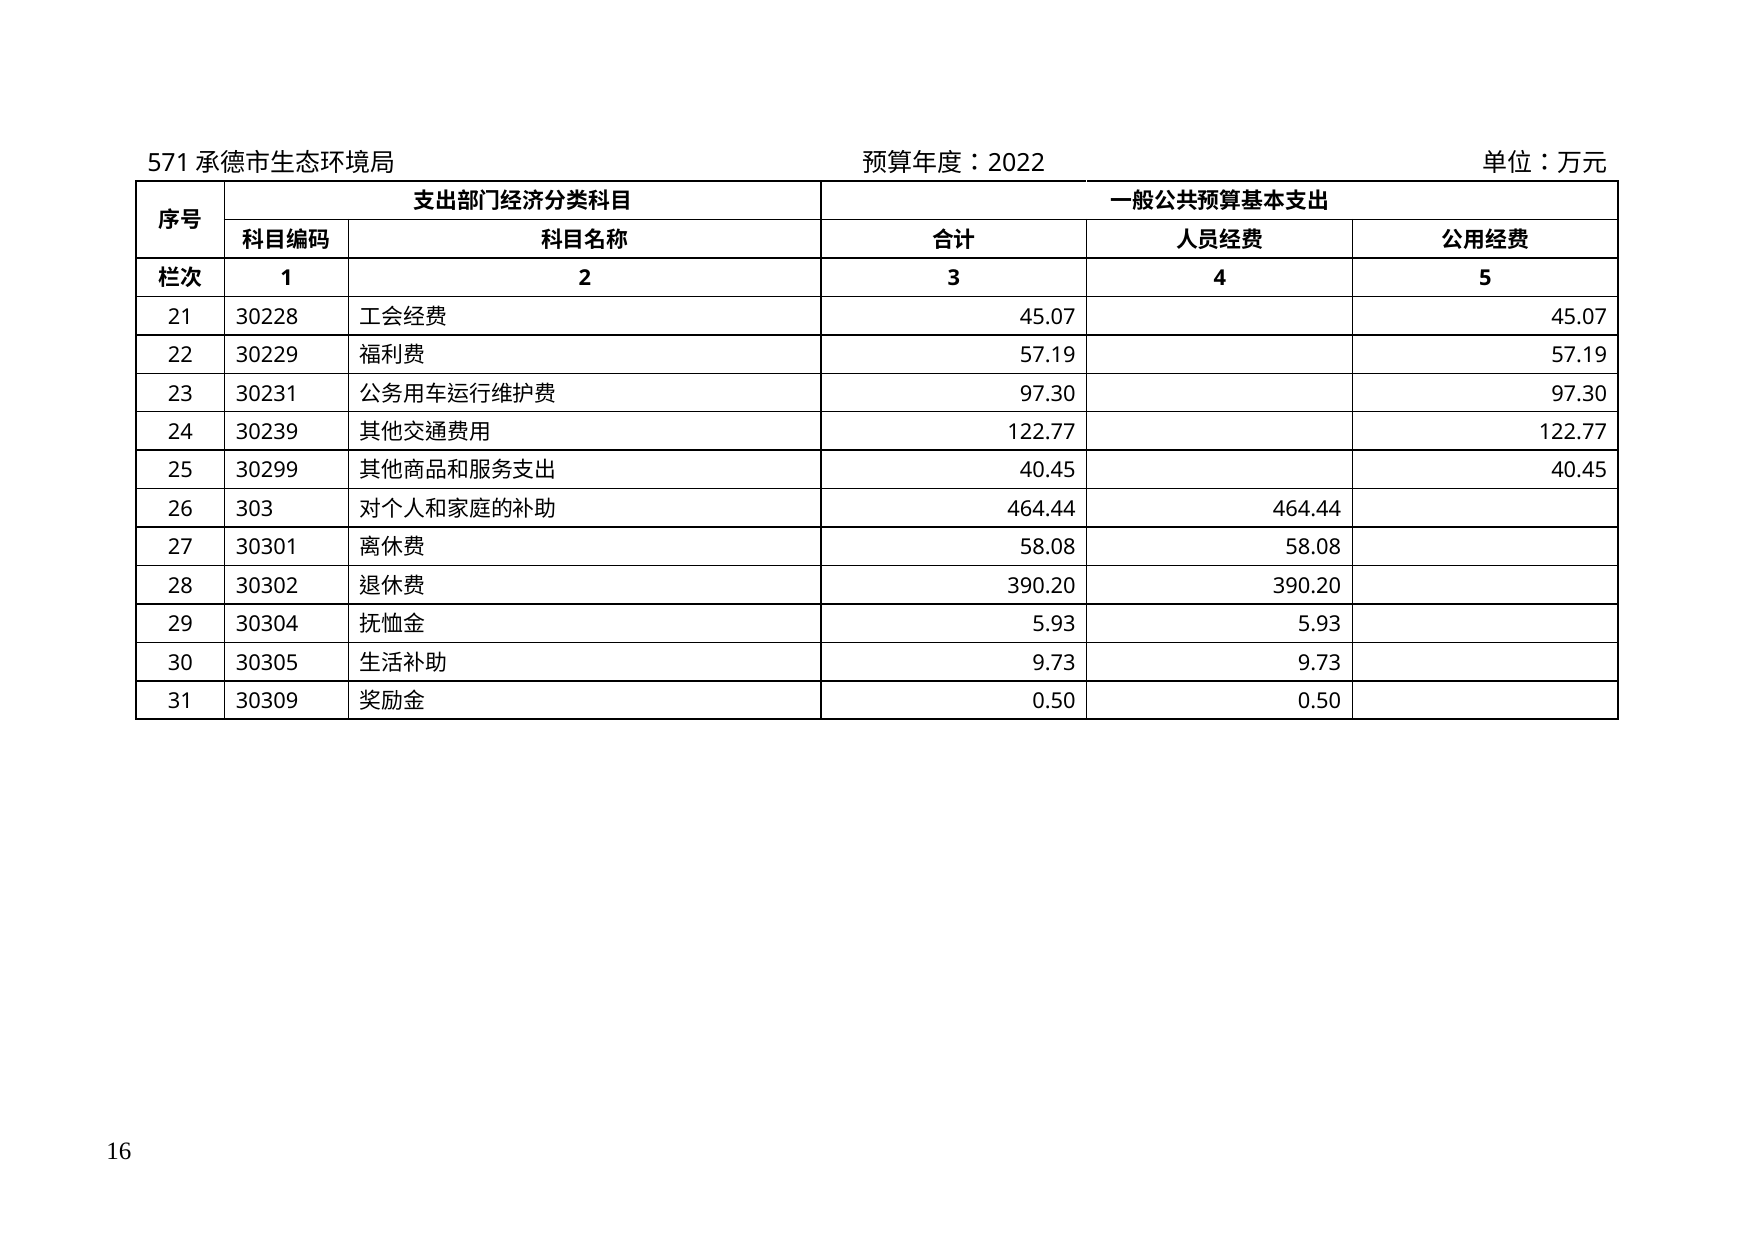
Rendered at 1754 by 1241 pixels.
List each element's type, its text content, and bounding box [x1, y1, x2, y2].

table_cell 抚恤金 [349, 605, 820, 641]
table_cell 4 [1087, 259, 1352, 296]
table_cell 奖励金 [349, 682, 820, 718]
table_cell 9.73 [822, 643, 1086, 680]
table_cell 30301 [225, 528, 348, 564]
table_cell 97.30 [1353, 374, 1617, 411]
table_cell 58.08 [822, 528, 1086, 564]
table_cell [1087, 336, 1352, 372]
table_cell 9.73 [1087, 643, 1352, 680]
table_cell 57.19 [822, 336, 1086, 372]
table_cell [1087, 374, 1352, 411]
table_cell 30299 [225, 451, 348, 488]
table_header 预算年度：2022 [822, 143, 1086, 180]
table_cell 57.19 [1353, 336, 1617, 372]
table_cell 23 [137, 374, 224, 411]
table_cell 303 [225, 489, 348, 526]
table_cell 29 [137, 605, 224, 641]
table_cell 一般公共预算基本支出 [822, 182, 1617, 219]
table_header 571承德市生态环境局 [137, 143, 820, 180]
table_cell 退休费 [349, 566, 820, 603]
table_cell 22 [137, 336, 224, 372]
table_cell 对个人和家庭的补助 [349, 489, 820, 526]
table_cell 26 [137, 489, 224, 526]
table_cell 25 [137, 451, 224, 488]
table_cell 3 [822, 259, 1086, 296]
table_cell 30 [137, 643, 224, 680]
table_cell 2 [349, 259, 820, 296]
table_cell 24 [137, 412, 224, 449]
table_cell 30229 [225, 336, 348, 372]
table_cell [1087, 412, 1352, 449]
table_cell [1353, 643, 1617, 680]
table_cell 30239 [225, 412, 348, 449]
table_cell 科目编码 [225, 220, 348, 257]
table_cell 其他商品和服务支出 [349, 451, 820, 488]
table_cell [1353, 489, 1617, 526]
table_cell 464.44 [822, 489, 1086, 526]
table_cell 390.20 [1087, 566, 1352, 603]
table_cell [1353, 528, 1617, 564]
table_cell 30304 [225, 605, 348, 641]
table_cell 30302 [225, 566, 348, 603]
table_cell 45.07 [1353, 297, 1617, 334]
table_cell 福利费 [349, 336, 820, 372]
table_cell 序号 [137, 182, 224, 257]
table_cell 31 [137, 682, 224, 718]
table_cell 27 [137, 528, 224, 564]
table_cell [1353, 605, 1617, 641]
table_cell 人员经费 [1087, 220, 1352, 257]
table_cell 合计 [822, 220, 1086, 257]
table_cell 生活补助 [349, 643, 820, 680]
table_cell 30231 [225, 374, 348, 411]
table_cell 0.50 [1087, 682, 1352, 718]
table_cell 45.07 [822, 297, 1086, 334]
table_cell [1353, 566, 1617, 603]
table_cell 公务用车运行维护费 [349, 374, 820, 411]
table_cell 栏次 [137, 259, 224, 296]
table_cell 30305 [225, 643, 348, 680]
table_header 单位：万元 [1087, 143, 1617, 180]
table_cell 28 [137, 566, 224, 603]
table_cell 其他交通费用 [349, 412, 820, 449]
table_cell 58.08 [1087, 528, 1352, 564]
table_cell 30309 [225, 682, 348, 718]
table_cell 40.45 [1353, 451, 1617, 488]
table_cell 科目名称 [349, 220, 820, 257]
table_cell 0.50 [822, 682, 1086, 718]
table_cell 5.93 [822, 605, 1086, 641]
table_cell 97.30 [822, 374, 1086, 411]
table_cell 工会经费 [349, 297, 820, 334]
table_cell 30228 [225, 297, 348, 334]
table_cell 122.77 [1353, 412, 1617, 449]
table_cell 5.93 [1087, 605, 1352, 641]
table_cell [1353, 682, 1617, 718]
table_cell 离休费 [349, 528, 820, 564]
table_cell 390.20 [822, 566, 1086, 603]
table_cell 40.45 [822, 451, 1086, 488]
table_cell [1087, 297, 1352, 334]
table_cell 公用经费 [1353, 220, 1617, 257]
table_cell 支出部门经济分类科目 [225, 182, 820, 219]
table_cell 122.77 [822, 412, 1086, 449]
table_cell [1087, 451, 1352, 488]
table_cell 5 [1353, 259, 1617, 296]
table_cell 1 [225, 259, 348, 296]
table_cell 464.44 [1087, 489, 1352, 526]
table_cell 21 [137, 297, 224, 334]
